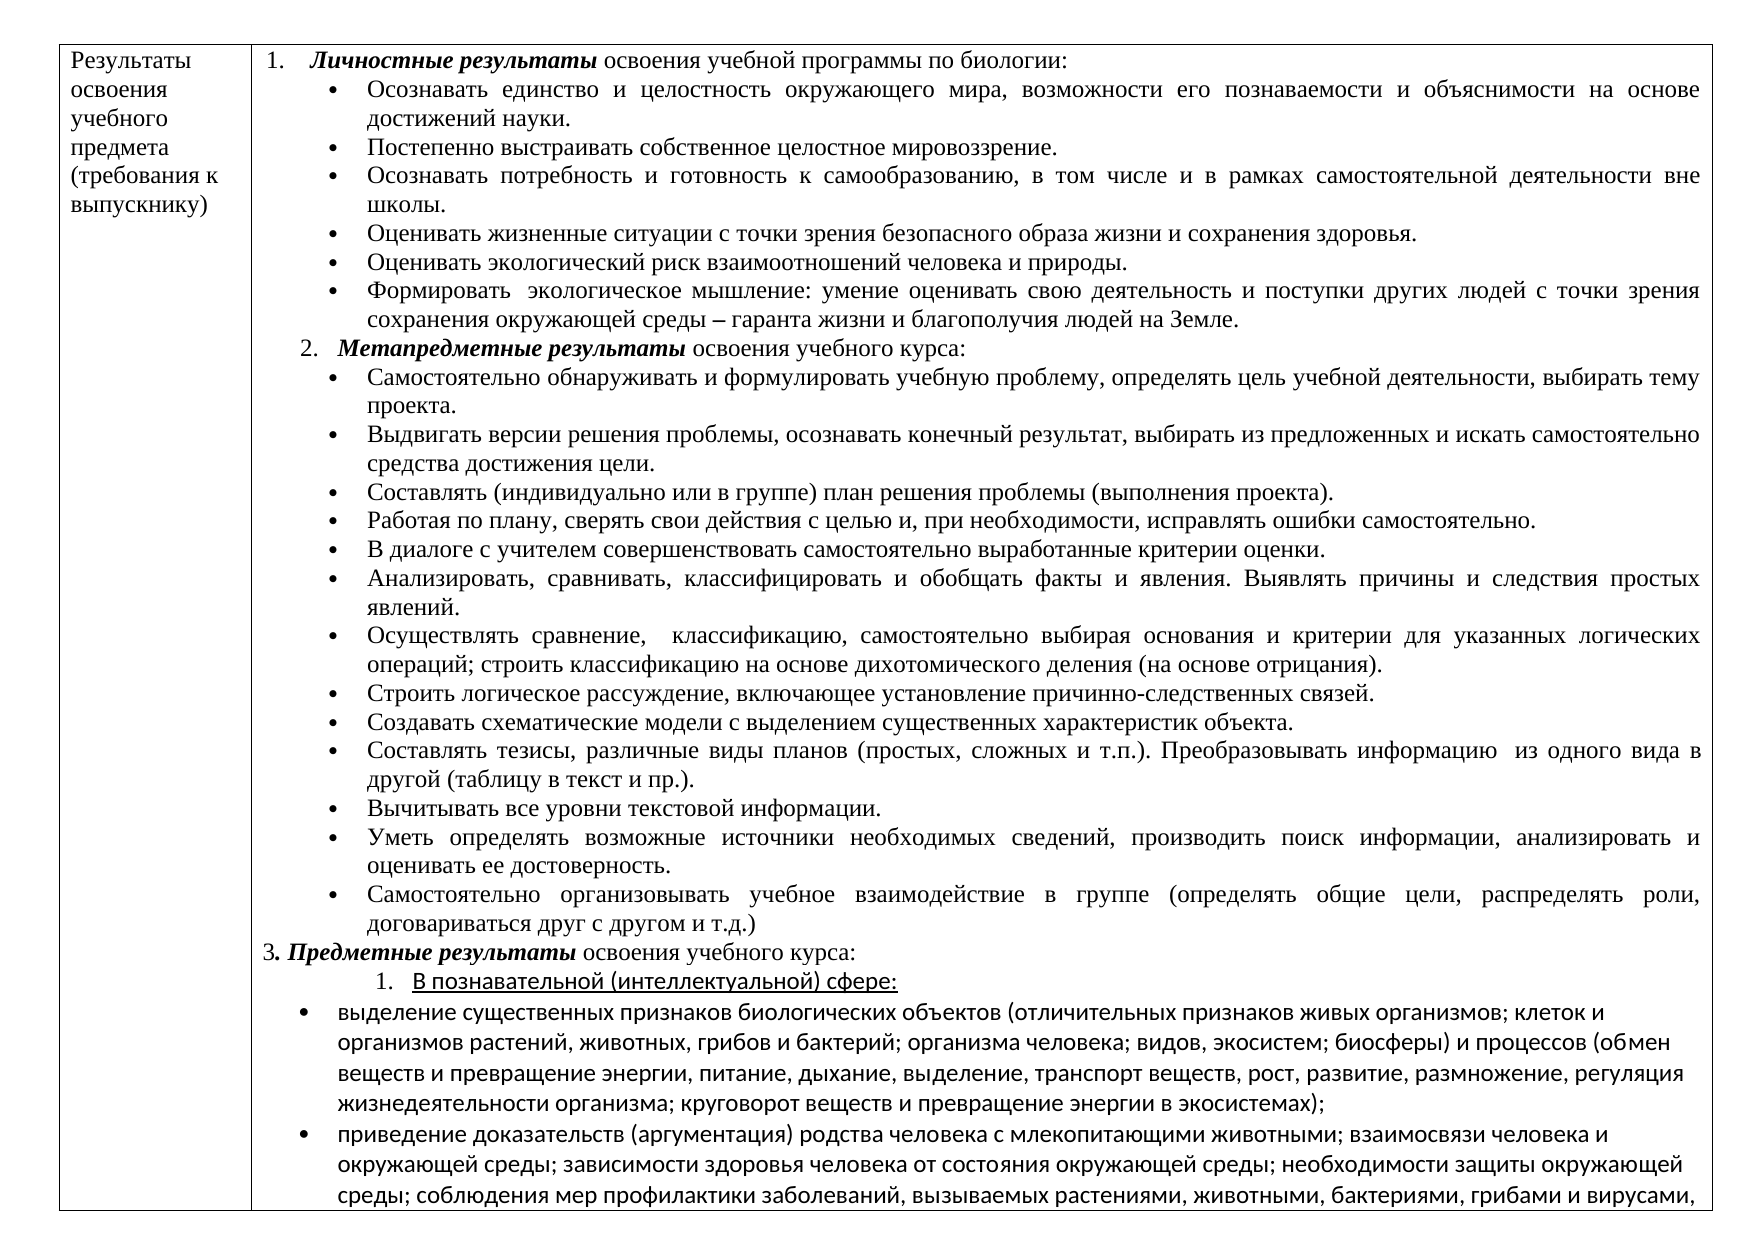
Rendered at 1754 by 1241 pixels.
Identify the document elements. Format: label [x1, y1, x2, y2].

table_cell [60, 45, 251, 1209]
table_cell [252, 45, 1712, 1209]
